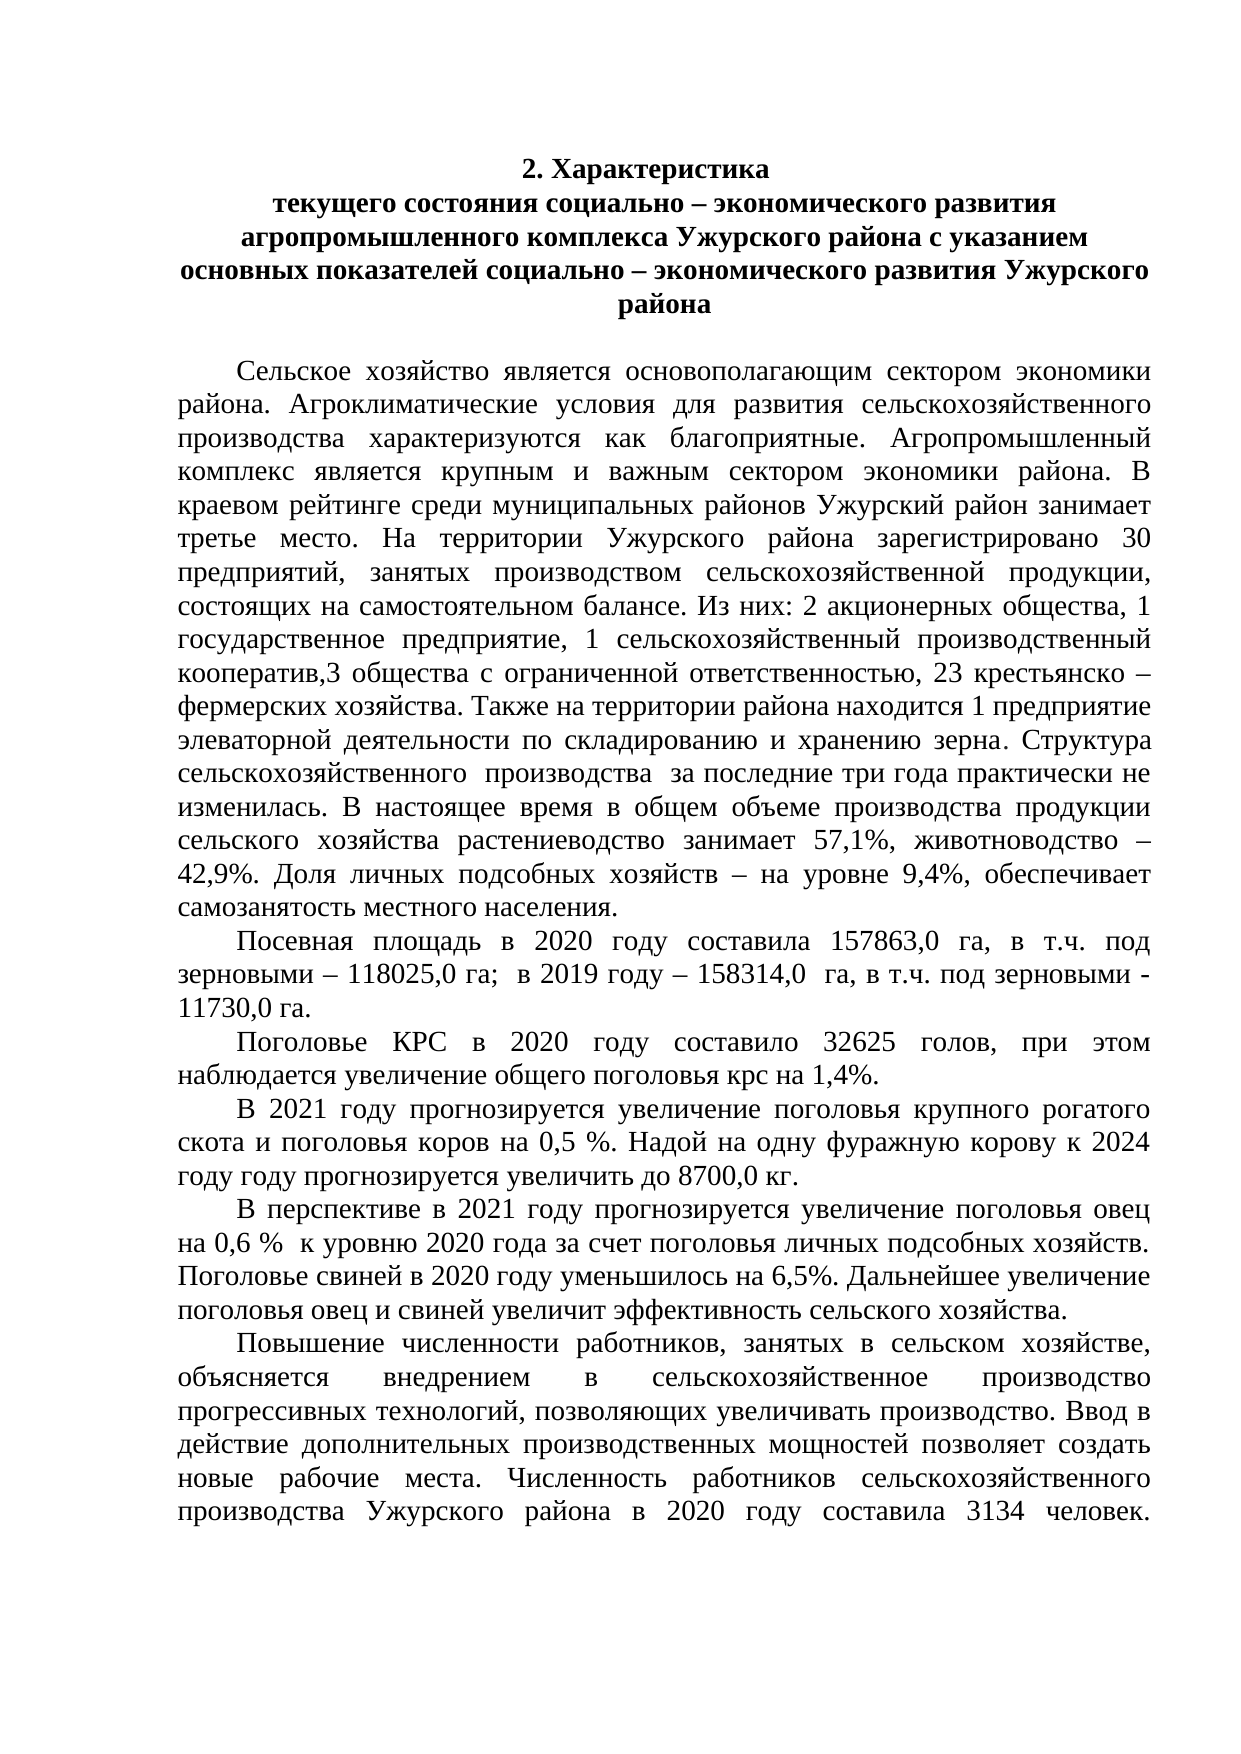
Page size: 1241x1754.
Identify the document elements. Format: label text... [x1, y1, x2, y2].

text 2. Характеристика [140, 152, 1152, 185]
text Посевная площадь в 2020 году составила 157863,0 га, в т.ч. под зерновыми – 118025,0 га; в 2019 году – 158314,0 га, в т.ч. под зерновыми -11730,0 га. [177, 923, 1152, 1024]
text В перспективе в 2021 году прогнозируется увеличение поголовья овец на 0,6 % к уровню 2020 года за счет поголовья личных подсобных хозяйств. Поголовье свиней в 2020 году уменьшилось на 6,5%. Дальнейшее увеличение поголовья овец и свиней увеличит эффективность сельского хозяйства. [177, 1191, 1152, 1326]
text текущего состояния социально – экономического развития агропромышленного комплекса Ужурского района с указанием основных показателей социально – экономического развития Ужурского района [177, 185, 1152, 319]
text Поголовье КРС в 2020 году составило 32625 голов, при этом наблюдается увеличение общего поголовья крс на 1,4%. [177, 1024, 1152, 1091]
text Сельское хозяйство является основополагающим сектором экономики района. Агроклиматические условия для развития сельскохозяйственного производства характеризуются как благоприятные. Агропромышленный комплекс является крупным и важным сектором экономики района. В краевом рейтинге среди муниципальных районов Ужурский район занимает третье место. На территории Ужурского района зарегистрировано 30 предприятий, занятых производством сельскохозяйственной продукции, состоящих на самостоятельном балансе. Из них: 2 акционерных общества, 1 государственное предприятие, 1 сельскохозяйственный производственный кооператив,3 общества с ограниченной ответственностью, 23 крестьянско – фермерских хозяйства. Также на территории района находится 1 предприятие элеваторной деятельности по складированию и хранению зерна. Структура сельскохозяйственного производства за последние три года практически не изменилась. В настоящее время в общем объеме производства продукции сельского хозяйства растениеводство занимает 57,1%, животноводство – 42,9%. Доля личных подсобных хозяйств – на уровне 9,4%, обеспечивает самозанятость местного населения. [177, 353, 1152, 923]
text В 2021 году прогнозируется увеличение поголовья крупного рогатого скота и поголовья коров на 0,5 %. Надой на одну фуражную корову к 2024 году году прогнозируется увеличить до 8700,0 кг. [177, 1091, 1152, 1191]
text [177, 1326, 1152, 1527]
